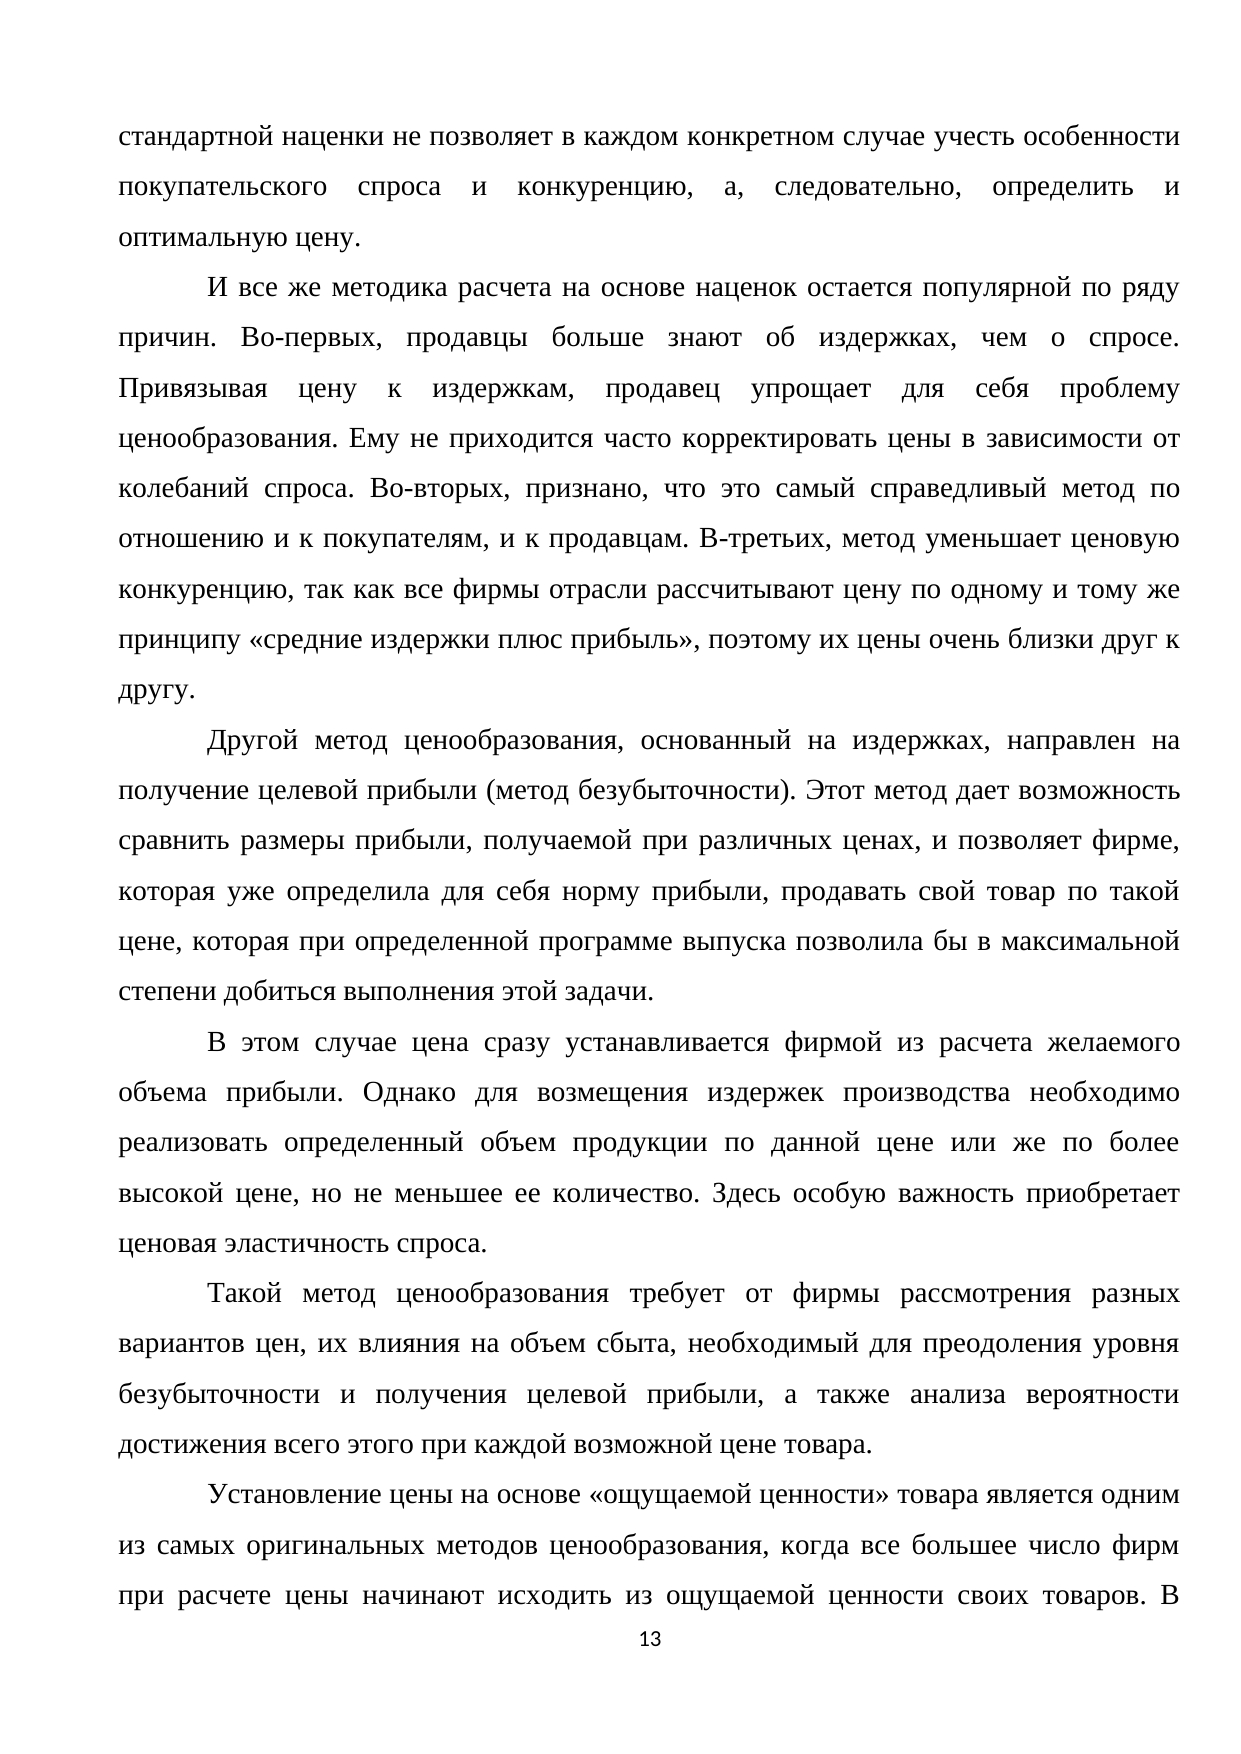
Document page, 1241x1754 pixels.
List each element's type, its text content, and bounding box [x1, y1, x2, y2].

text И все же методика расчета на основе наценок остается популярной по ряду причин. Во-первых, продавцы больше знают об издержках, чем о спросе. Привязывая цену к издержкам, продавец упрощает для себя проблему ценообразования. Ему не приходится часто корректировать цены в зависимости от колебаний спроса. Во-вторых, признано, что это самый справедливый метод по отношению и к покупателям, и к продавцам. В-третьих, метод уменьшает ценовую конкуренцию, так как все фирмы отрасли рассчитывают цену по одному и тому же принципу «средние издержки плюс прибыль», поэтому их цены очень близки друг к другу. [118, 269, 1181, 705]
text Другой метод ценообразования, основанный на издержках, направлен на получение целевой прибыли (метод безубыточности). Этот метод дает возможность сравнить размеры прибыли, получаемой при различных ценах, и позволяет фирме, которая уже определила для себя норму прибыли, продавать свой товар по такой цене, которая при определенной программе выпуска позволила бы в максимальной степени добиться выполнения этой задачи. [118, 722, 1181, 1007]
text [118, 1477, 1181, 1611]
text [118, 118, 1181, 252]
text В этом случае цена сразу устанавливается фирмой из расчета желаемого объема прибыли. Однако для возмещения издержек производства необходимо реализовать определенный объем продукции по данной цене или же по более высокой цене, но не меньшее ее количество. Здесь особую важность приобретает ценовая эластичность спроса. [118, 1024, 1181, 1258]
text Такой метод ценообразования требует от фирмы рассмотрения разных вариантов цен, их влияния на объем сбыта, необходимый для преодоления уровня безубыточности и получения целевой прибыли, а также анализа вероятности достижения всего этого при каждой возможной цене товара. [118, 1275, 1181, 1460]
